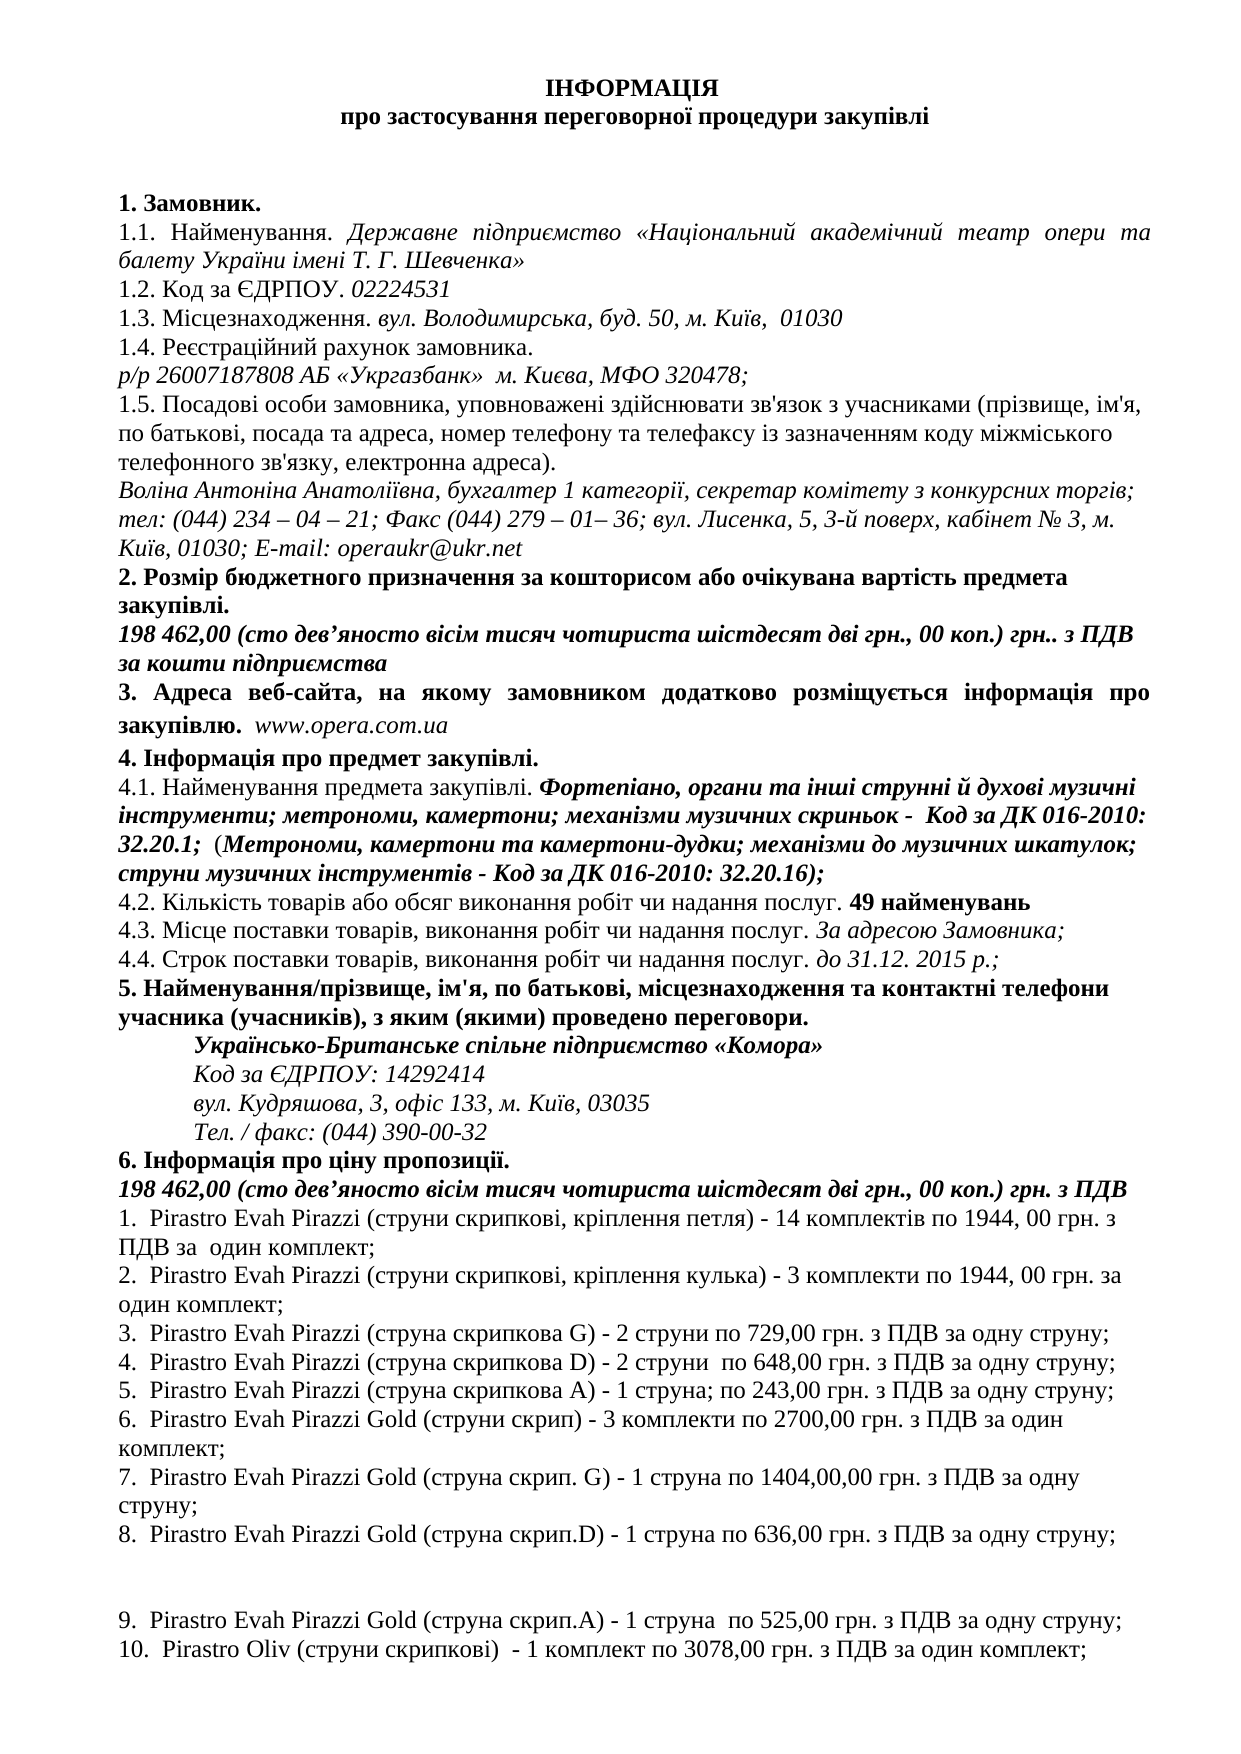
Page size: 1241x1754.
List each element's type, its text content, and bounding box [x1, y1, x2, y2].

text 198 462,00 (сто дев’яносто вісім тисяч чотириста шістдесят дві грн., 00 коп.) грн.. з ПДВ за кошти підприємства [118, 619, 1152, 677]
text 6. Інформація про ціну пропозиції. [118, 1145, 1152, 1174]
text Українсько-Британське спільне підприємство «Комора» [118, 1030, 1152, 1059]
text ІНФОРМАЦІЯ про застосування переговорної процедури закупівлі [118, 73, 1152, 130]
text 198 462,00 (сто дев’яносто вісім тисяч чотириста шістдесят дві грн., 00 коп.) грн. з ПДВ [118, 1174, 1152, 1203]
text тел: (044) 234 – 04 – 21; Факс (044) 279 – 01– 36; вул. Лисенка, 5, 3-й поверх, кабінет № . Київ, 01030; E-mail: operaukr@ukr.net [118, 504, 1152, 562]
text 6. Pirastro Evah Pirazzi Gold (струни скрип) - 3 комплекти по 2700,00 грн. з ПДВ за один комплект; [118, 1404, 1152, 1462]
text Код за ЄДРПОУ: 14292414 [118, 1059, 1152, 1088]
text 1. Замовник. [118, 188, 1152, 217]
text 1.4. Реєстраційний рахунок замовника. [118, 332, 1152, 361]
text 3. Pirastro Evah Pirazzi (струна скрипкова G) - 2 струни по 729,00 грн. з ПДВ за одну струну; [118, 1318, 1152, 1347]
text 4. Pirastro Evah Pirazzi (струна скрипкова D) - 2 струни по 648,00 грн. з ПДВ за одну струну; [118, 1347, 1152, 1375]
text 9. Pirastro Evah Pirazzi Gold (струнa скрип.A) - 1 струнa по 525,00 грн. з ПДВ за одну струну; [118, 1605, 1152, 1634]
text 4. Інформація про предмет закупівлі. [118, 743, 1152, 772]
text Тел. / факс: (044) 390-00-32 [118, 1117, 1152, 1145]
text 4.4. Строк поставки товарів, виконання робіт чи надання послуг. до 31.12. 2015 р.; [118, 944, 1152, 973]
text Воліна Антоніна Анатоліївна, бухгалтер 1 категорії, секретар комітету з конкурсних торгів; [118, 476, 1152, 504]
text 5. Найменування/прізвище, ім'я, по батькові, місцезнаходження та контактні телефони учасника (учасників), з яким (якими) проведено переговори. [118, 973, 1152, 1030]
text 1.5. Посадові особи замовника, уповноважені здійснювати зв'язок з учасниками (прізвище, ім'я, по батькові, посада та адреса, номер телефону та телефаксу із зазначенням коду міжміського телефонного зв'язку, електронна адреса). [118, 389, 1152, 476]
text 3. Адреса веб-сайта, на якому замовником додатково розміщується інформація про закупівлю. www.opera.com.ua [118, 677, 1152, 739]
text 8. Pirastro Evah Pirazzi Gold (струнa скрип.D) - 1 струнa по 636,00 грн. з ПДВ за одну струну; [118, 1519, 1152, 1548]
text 1. Pirastro Evah Pirazzi (струни скрипкові, кріплення петля) - 14 комплектів по 1944, 00 грн. з ПДВ за один комплект; [118, 1203, 1152, 1260]
text р/р 26007187808 АБ «Укргазбанк» м. Києва, МФО 320478; [118, 361, 1152, 389]
text 2. Розмір бюджетного призначення за кошторисом або очікувана вартість предмета закупівлі. [118, 562, 1152, 619]
text 7. Pirastro Evah Pirazzi Gold (струнa скрип. G) - 1 струнa по 1404,00,00 грн. з ПДВ за одну струну; [118, 1462, 1152, 1519]
text 1.2. Код за ЄДРПОУ. 02224531 [118, 274, 1152, 303]
text 2. Pirastro Evah Pirazzi (струни скрипкові, кріплення кулька) - 3 комплекти по 1944, 00 грн. за один комплект; [118, 1260, 1152, 1318]
text 1.3. Місцезнаходження. вул. Володимирська, буд. . Київ, 01030 [118, 303, 1152, 332]
text 5. Pirastro Evah Pirazzi (струна скрипкова A) - 1 струнa; по 243,00 грн. з ПДВ за одну струну; [118, 1375, 1152, 1404]
text 10. Pirastro Oliv (струни скрипкові) - 1 комплект по 3078,00 грн. з ПДВ за один комплект; [118, 1634, 1152, 1663]
text 1.1. Найменування. Державне підприємство «Національний академічний театр опери та балету України імені Т. Г. Шевченка» [118, 217, 1152, 274]
text 4.2. Кількість товарів або обсяг виконання робіт чи надання послуг. 49 найменувань [118, 887, 1152, 915]
text 4.1. Найменування предмета закупівлі. Фортепіано, органи та інші струнні й духові музичні інструменти; метрономи, камертони; механізми музичних скриньок - Код за ДК 016-2010: 32.20.1; (Метрономи, камертони та камертони-дудки; механізми до музичних шкатулок; струни музичних інструментів - Код за ДК 016-2010: 32.20.16); [118, 772, 1152, 887]
text 4.3. Місце поставки товарів, виконання робіт чи надання послуг. За адресою Замовника; [118, 915, 1152, 944]
text вул. Кудряшова, 3, офіс 133, м. Київ, 03035 [118, 1088, 1152, 1117]
